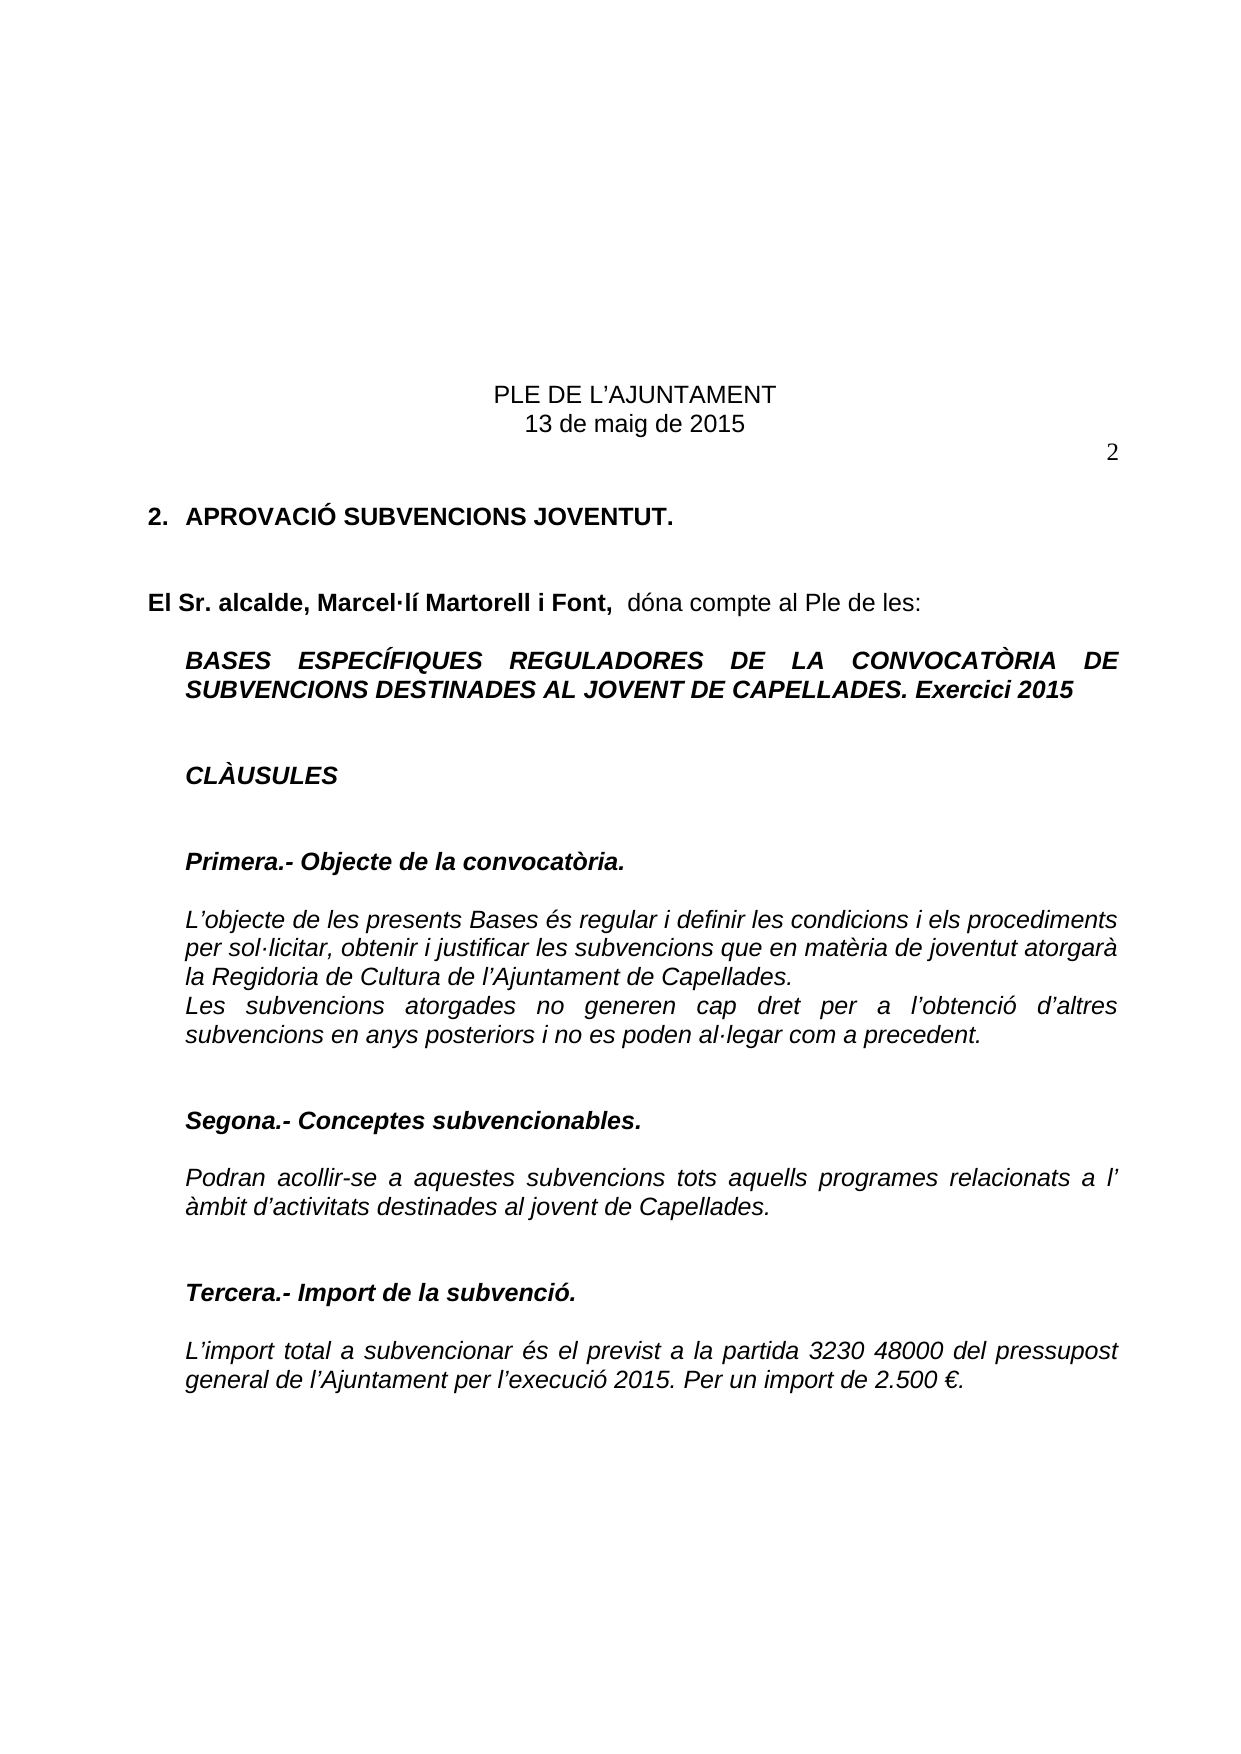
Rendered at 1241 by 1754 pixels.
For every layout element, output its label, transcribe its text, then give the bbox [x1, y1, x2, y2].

text El Sr. alcalde, Marcel·lí Martorell i Font, dóna compte al Ple de les: [148, 588, 1122, 617]
text Podran acollir-se a aquestes subvencions tots aquells programes relacionats a l’ àmbit d’activitats destinades al jovent de Capellades. [185, 1163, 1122, 1221]
text L’import total a subvencionar és el previst a la partida 3230 48000 del pressupost general de l’Ajuntament per l’execució 2015. Per un import de 2.500 €. [185, 1336, 1122, 1393]
text Primera.- Objecte de la convocatòria. [185, 847, 1122, 876]
text CLÀUSULES [185, 761, 1122, 789]
text Segona.- Conceptes subvencionables. [185, 1106, 1122, 1134]
text BASES ESPECÍFIQUES REGULADORES DE LA CONVOCATÒRIA DE SUBVENCIONS DESTINADES AL JOVENT DE CAPELLADES. Exercici 2015 [185, 646, 1122, 703]
list APROVACIÓ SUBVENCIONS JOVENTUT. [148, 502, 1122, 531]
text L’objecte de les presents Bases és regular i definir les condicions i els procediments per sol·licitar, obtenir i justificar les subvencions que en matèria de joventut atorgarà la Regidoria de Cultura de l’Ajuntament de Capellades. [185, 904, 1122, 991]
text Tercera.- Import de la subvenció. [185, 1278, 1122, 1307]
text Les subvencions atorgades no generen cap dret per a l’obtenció d’altres subvencions en anys posteriors i no es poden al·legar com a precedent. [185, 991, 1122, 1048]
